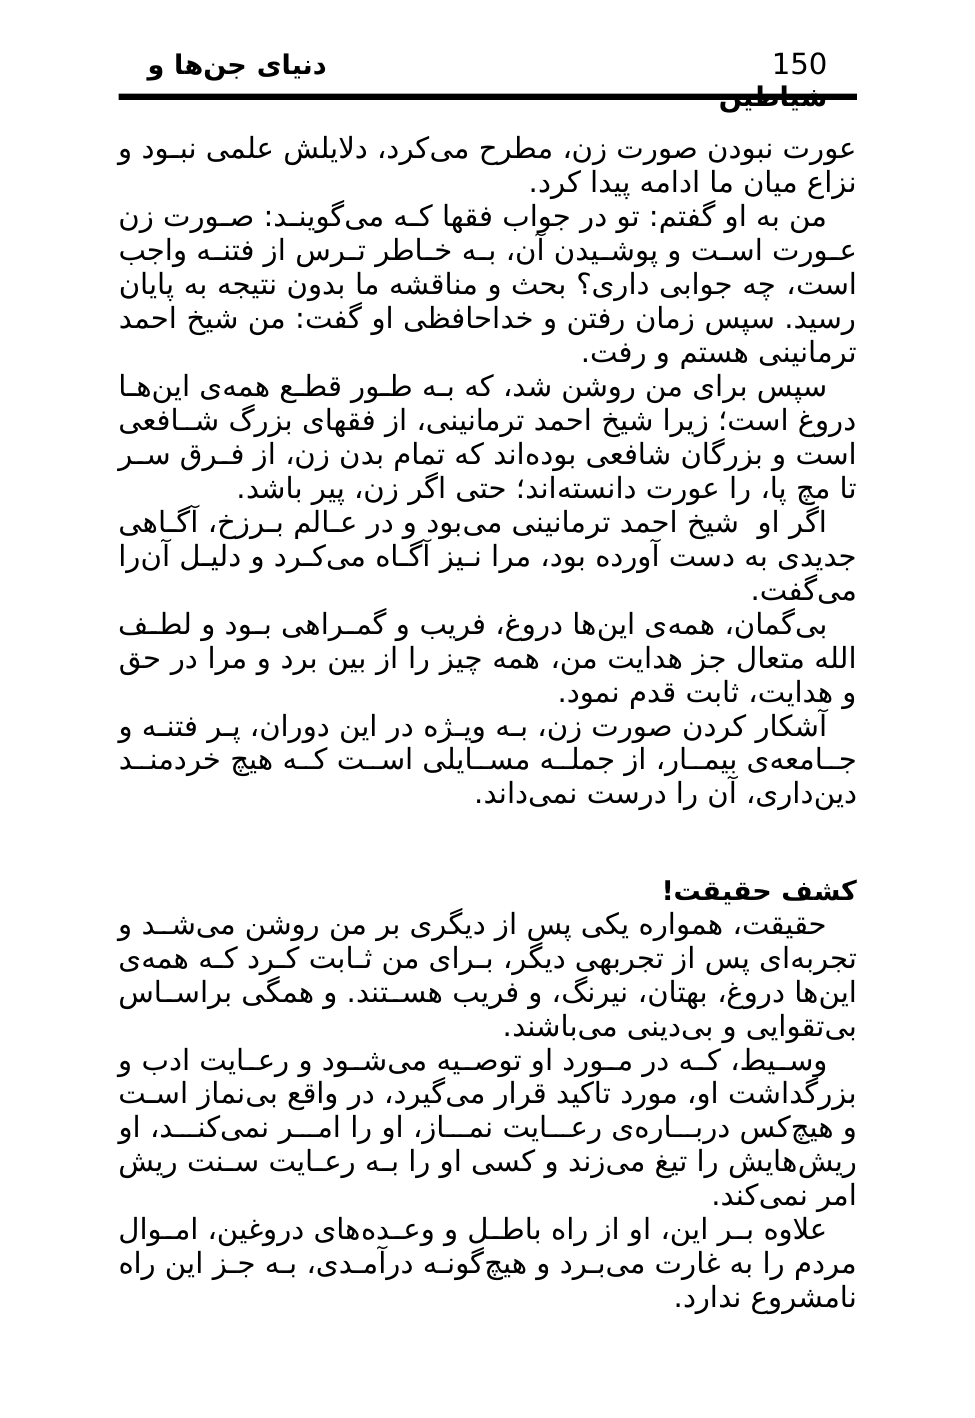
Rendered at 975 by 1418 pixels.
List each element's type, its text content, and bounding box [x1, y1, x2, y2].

text وسیط، که در مورد او توصیه می‌شود و رعایت ادب و بزرگداشت او، مورد تاکید قرار می‌گیرد، در واقع بی‌نماز است و هیچ‌کس درباره‌ی رعایت نماز، او را امر نمی‌کند، او ریش‌هایش را تیغ می‌زند و کسی او را به رعایت سنت ریش امر نمی‌کند. [118, 1043, 857, 1213]
text علاوه بر این، او از راه باطل و وعده‌های دروغین، اموال مردم را به غارت می‌برد و هیچ‌گونه درآمدی، به جز این راه نامشروع ندارد. [118, 1213, 857, 1314]
text اگر او شیخ احمد ترمانینی می‌بود و در عالم برزخ، آگاهی جدیدی به دست آورده بود، ‌مرا نیز آگاه می‌کرد و دلیل آن‌را می‌گفت. [118, 505, 857, 607]
text من به او گفتم: تو در جواب فقها که می‌گویند: صورت زن عورت است ‌و پوشیدن آن، به خاطر ترس از فتنه واجب است،‌ چه جوابی داری؟ بحث و مناقشه ما بدون نتیجه به پایان رسید. سپس زمان رفتن و خداحافظی او گفت: من شیخ احمد ترمانینی هستم و رفت. [118, 199, 857, 369]
text آشکار کردن صورت زن، به ویژه در این دوران، پر فتنه و جامعه‌ی بیمار، از جمله مسایلی است که هیچ خردمند دین‌داری، آن را درست نمی‌داند. [118, 709, 857, 811]
text سپس برای من روشن شد، که به طور قطع همه‌ی این‌ها دروغ است؛ زیرا شیخ احمد ترمانینی، از فقهای بزرگ شافعی است و بزرگان شافعی بوده‌اند که تمام بدن زن، از فرق سر تا مچ پا، را عورت دانسته‌اند؛ حتی اگر زن، پیر باشد. [118, 369, 857, 505]
text بی‌گمان، همه‌ی این‌ها دروغ، فریب و گمراهی بود و لطف الله متعال جز هدایت من،‌ همه چیز را از بین برد و مرا در حق و هدایت، ثابت قدم نمود. [118, 607, 857, 709]
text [118, 132, 857, 199]
text حقیقت، همواره یکی پس از دیگری بر من روشن می‌شد و تجربه‌ای پس از تجربهی دیگر، برای من ثابت کرد که همه‌ی این‌ها دروغ،‌ بهتان،‌ نیرنگ، و فریب هستند. و همگی براساس بی‌تقوایی و بی‌دینی می‌باشند. [118, 907, 857, 1043]
text کشف حقیقت! [118, 875, 857, 907]
